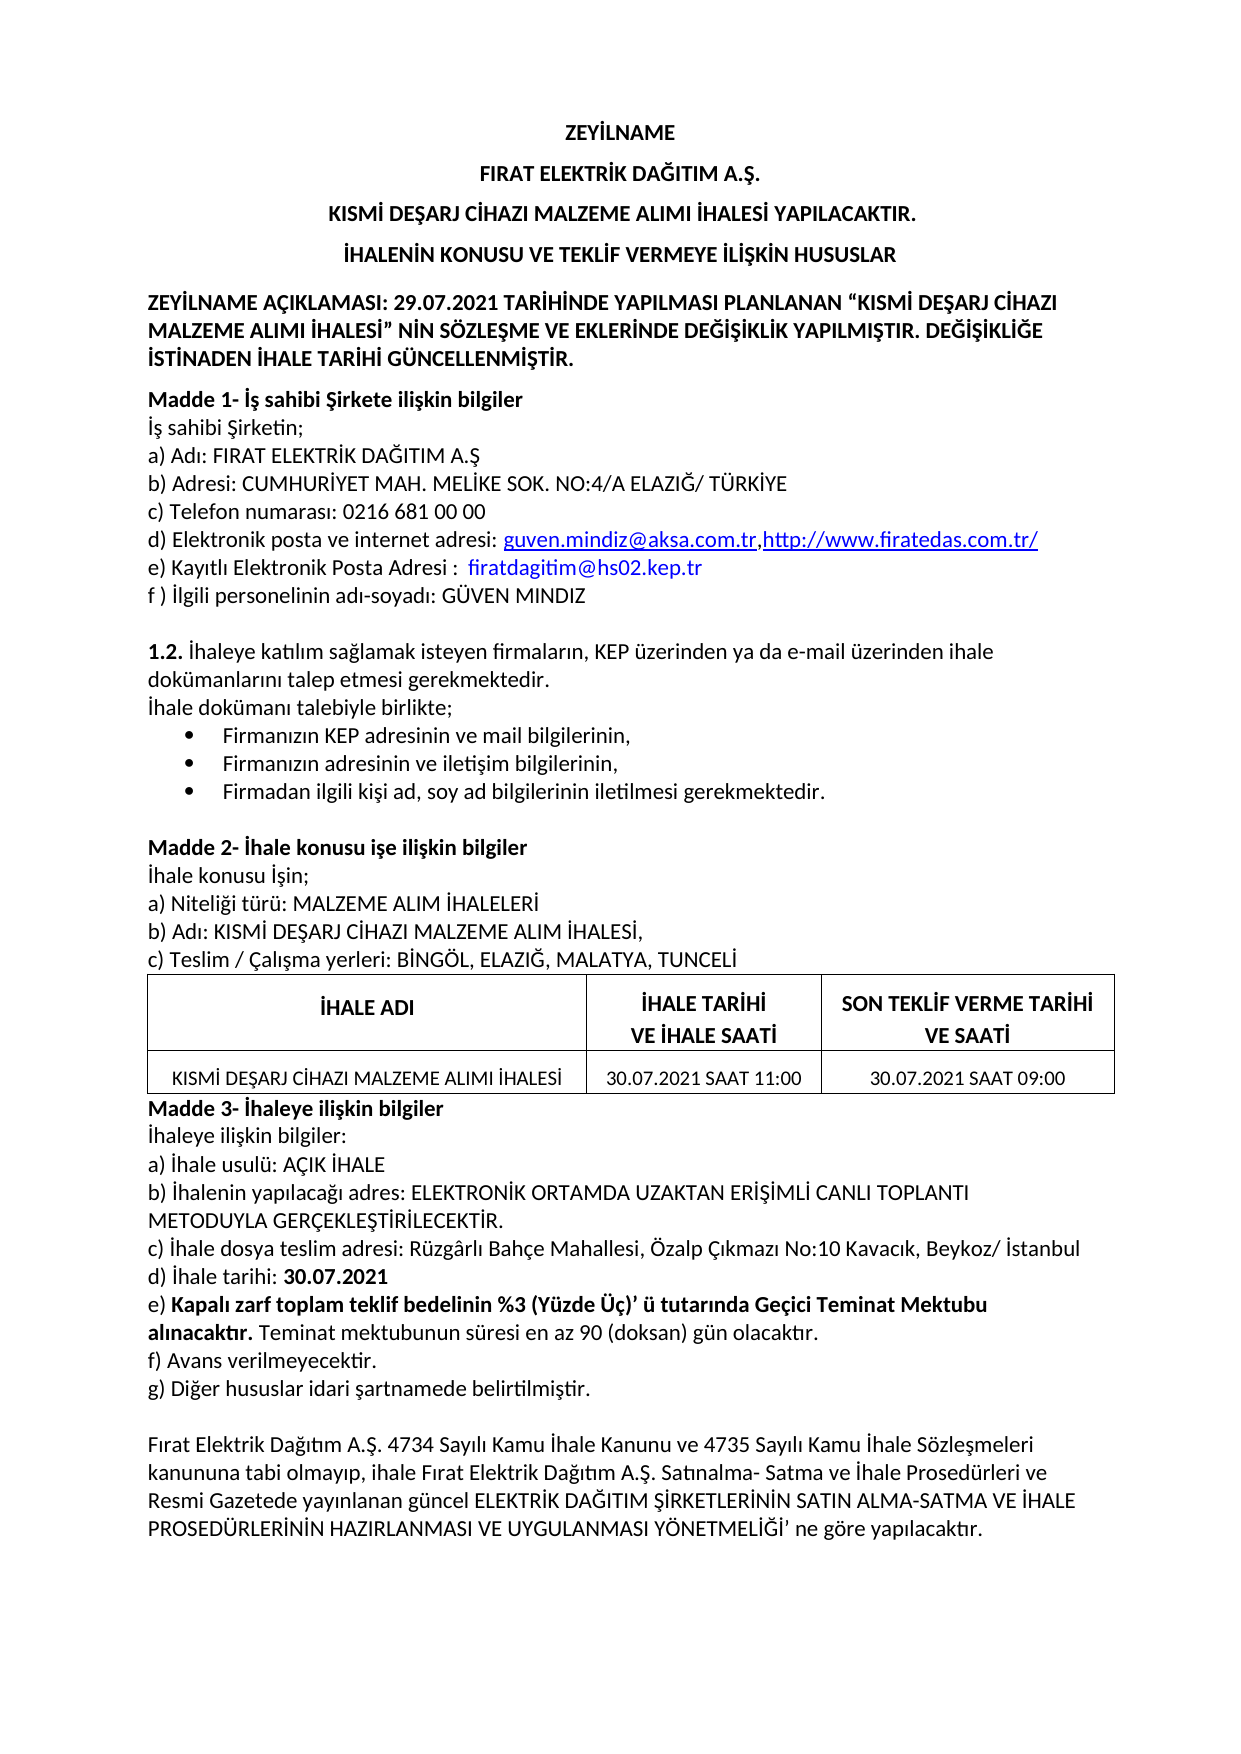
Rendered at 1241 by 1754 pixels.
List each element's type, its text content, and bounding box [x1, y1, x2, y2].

text Madde 2- İhale konusu işe ilişkin bilgiler [148, 833, 1092, 861]
text İş sahibi Şirketin; [148, 413, 1092, 441]
text c) İhale dosya teslim adresi: Rüzgârlı Bahçe Mahallesi, Özalp Çıkmazı No:10 Kavacık, Beykoz/ İstanbul [148, 1234, 1092, 1262]
text İHALENİN KONUSU VE TEKLİF VERMEYE İLİŞKİN HUSUSLAR [148, 240, 1092, 268]
text d) İhale tarihi: 30.07.2021 [148, 1262, 1092, 1290]
table_header İHALE TARİHİ VE İHALE SAATİ [587, 975, 821, 1050]
list Firmanızın KEP adresinin ve mail bilgilerinin, [185, 721, 1092, 749]
text e) Kapalı zarf toplam teklif bedelinin %3 (Yüzde Üç)’ ü tutarında Geçici Teminat Mektubu alınacaktır. Teminat mektubunun süresi en az 90 (doksan) gün olacaktır. [148, 1290, 1092, 1346]
text e) Kayıtlı Elektronik Posta Adresi : firatdagitim@hs02.kep.tr [148, 553, 1092, 581]
text a) Niteliği türü: MALZEME ALIM İHALELERİ [148, 889, 1092, 917]
text c) Telefon numarası: 0216 681 00 00 [148, 497, 1092, 525]
table_cell KISMİ DEŞARJ CİHAZI MALZEME ALIMI İHALESİ [148, 1051, 586, 1093]
table_cell 30.07.2021 SAAT 11:00 [587, 1051, 821, 1093]
text f) Avans verilmeyecektir. [148, 1346, 1092, 1374]
table_cell 30.07.2021 SAAT 09:00 [822, 1051, 1114, 1093]
text FIRAT ELEKTRİK DAĞITIM A.Ş. [148, 159, 1092, 187]
list Firmadan ilgili kişi ad, soy ad bilgilerinin iletilmesi gerekmektedir. [185, 777, 1092, 805]
text İhaleye ilişkin bilgiler: [148, 1122, 1092, 1150]
text KISMİ DEŞARJ CİHAZI MALZEME ALIMI İHALESİ YAPILACAKTIR. [148, 199, 1092, 227]
text d) Elektronik posta ve internet adresi: guven.mindiz@aksa.com.tr,http://www.firatedas.com.tr/ [148, 525, 1092, 553]
text Fırat Elektrik Dağıtım A.Ş. 4734 Sayılı Kamu İhale Kanunu ve 4735 Sayılı Kamu İhale Sözleşmeleri kanununa tabi olmayıp, ihale Fırat Elektrik Dağıtım A.Ş. Satınalma- Satma ve İhale Prosedürleri ve Resmi Gazetede yayınlanan güncel ELEKTRİK DAĞITIM ŞİRKETLERİNİN SATIN ALMA-SATMA VE İHALE PROSEDÜRLERİNİN HAZIRLANMASI VE UYGULANMASI YÖNETMELİĞİ’ ne göre yapılacaktır. [148, 1430, 1092, 1542]
text f ) İlgili personelinin adı-soyadı: GÜVEN MINDIZ [148, 581, 1092, 609]
list Firmanızın adresinin ve iletişim bilgilerinin, [185, 749, 1092, 777]
text 1.2. İhaleye katılım sağlamak isteyen firmaların, KEP üzerinden ya da e-mail üzerinden ihale dokümanlarını talep etmesi gerekmektedir. [148, 637, 1092, 693]
text İhale dokümanı talebiyle birlikte; [148, 693, 1092, 721]
text Madde 3- İhaleye ilişkin bilgiler [148, 1094, 1092, 1122]
text g) Diğer hususlar idari şartnamede belirtilmiştir. [148, 1374, 1092, 1402]
text ZEYİLNAME AÇIKLAMASI: 29.07.2021 TARİHİNDE YAPILMASI PLANLANAN “KISMİ DEŞARJ CİHAZI MALZEME ALIMI İHALESİ” NİN SÖZLEŞME VE EKLERİNDE DEĞİŞİKLİK YAPILMIŞTIR. DEĞİŞİKLİĞE İSTİNADEN İHALE TARİHİ GÜNCELLENMİŞTİR. [148, 288, 1092, 373]
table_header SON TEKLİF VERME TARİHİ VE SAATİ [822, 975, 1114, 1050]
text ZEYİLNAME [148, 118, 1092, 146]
text a) Adı: FIRAT ELEKTRİK DAĞITIM A.Ş [148, 441, 1092, 469]
text b) Adı: KISMİ DEŞARJ CİHAZI MALZEME ALIM İHALESİ, [148, 917, 1092, 946]
text İhale konusu İşin; [148, 861, 1092, 889]
text Madde 1- İş sahibi Şirkete ilişkin bilgiler [148, 385, 1092, 413]
text a) İhale usulü: AÇIK İHALE [148, 1150, 1092, 1178]
text c) Teslim / Çalışma yerleri: BİNGÖL, ELAZIĞ, MALATYA, TUNCELİ [148, 946, 1092, 973]
text b) Adresi: CUMHURİYET MAH. MELİKE SOK. NO:4/A ELAZIĞ/ TÜRKİYE [148, 469, 1092, 497]
text b) İhalenin yapılacağı adres: ELEKTRONİK ORTAMDA UZAKTAN ERİŞİMLİ CANLI TOPLANTI METODUYLA GERÇEKLEŞTİRİLECEKTİR. [148, 1178, 1092, 1234]
table_header İHALE ADI [148, 975, 586, 1050]
